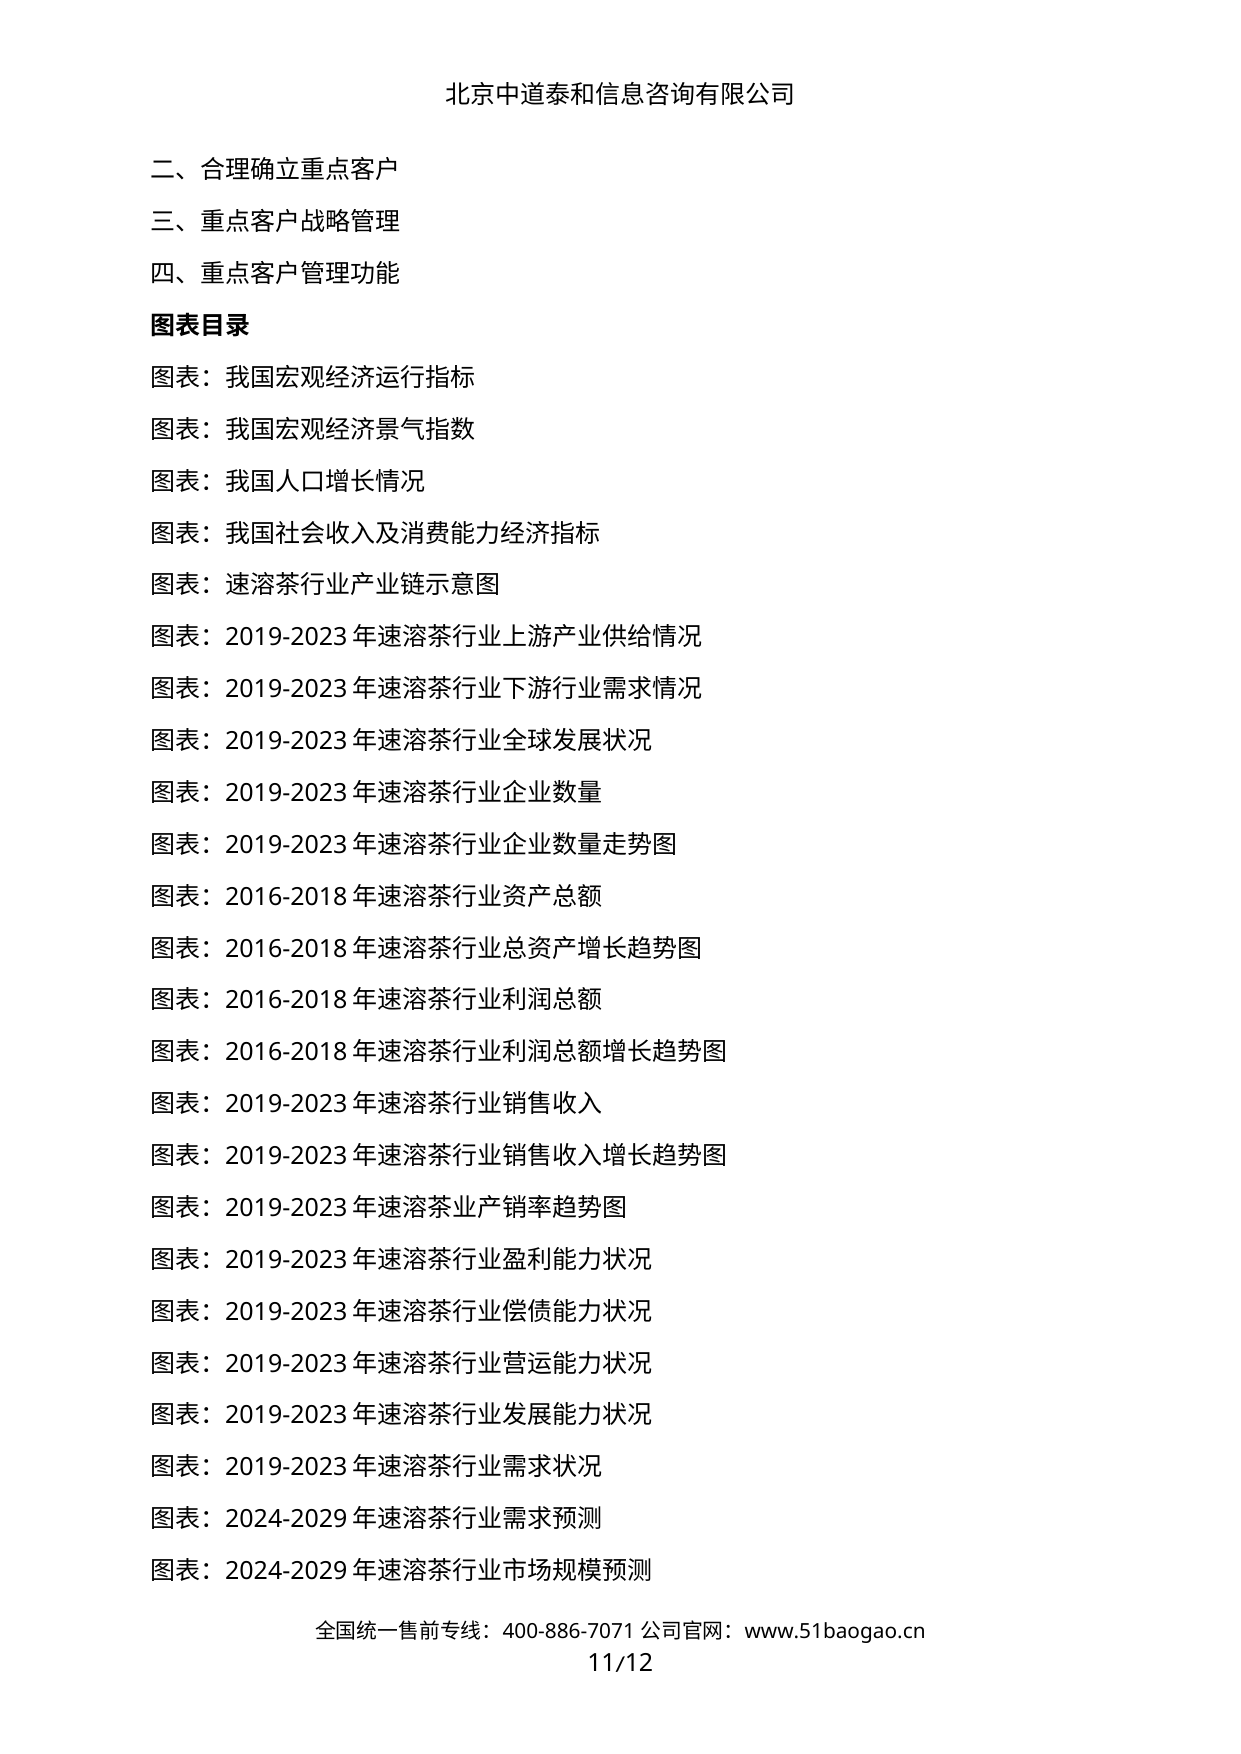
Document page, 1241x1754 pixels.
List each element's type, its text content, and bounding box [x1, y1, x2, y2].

text 图表：2024-2029年速溶茶行业需求预测 [150, 1499, 1090, 1535]
text 图表：我国人口增长情况 [150, 461, 1090, 497]
text 图表目录 [150, 306, 1090, 342]
text 图表：2019-2023年速溶茶行业上游产业供给情况 [150, 617, 1090, 653]
text 图表：2019-2023年速溶茶业产销率趋势图 [150, 1187, 1090, 1224]
text 图表：2016-2018年速溶茶行业资产总额 [150, 876, 1090, 912]
text 图表：2019-2023年速溶茶行业下游行业需求情况 [150, 669, 1090, 705]
text 图表：2016-2018年速溶茶行业总资产增长趋势图 [150, 928, 1090, 964]
text 三、重点客户战略管理 [150, 202, 1090, 238]
text 图表：2016-2018年速溶茶行业利润总额增长趋势图 [150, 1032, 1090, 1068]
text 图表：2019-2023年速溶茶行业销售收入增长趋势图 [150, 1136, 1090, 1172]
text 图表：2024-2029年速溶茶行业市场规模预测 [150, 1551, 1090, 1587]
text 四、重点客户管理功能 [150, 254, 1090, 290]
text 图表：我国社会收入及消费能力经济指标 [150, 513, 1090, 549]
text 图表：我国宏观经济运行指标 [150, 357, 1090, 394]
text 图表：2019-2023年速溶茶行业企业数量走势图 [150, 824, 1090, 861]
text 图表：2019-2023年速溶茶行业全球发展状况 [150, 721, 1090, 757]
text 图表：2016-2018年速溶茶行业利润总额 [150, 980, 1090, 1016]
text 图表：2019-2023年速溶茶行业盈利能力状况 [150, 1239, 1090, 1276]
text 图表：2019-2023年速溶茶行业销售收入 [150, 1084, 1090, 1120]
text 图表：2019-2023年速溶茶行业企业数量 [150, 772, 1090, 809]
text 图表：速溶茶行业产业链示意图 [150, 565, 1090, 601]
text 二、合理确立重点客户 [150, 150, 1090, 186]
text 图表：2019-2023年速溶茶行业营运能力状况 [150, 1343, 1090, 1379]
text 图表：2019-2023年速溶茶行业发展能力状况 [150, 1395, 1090, 1431]
text 图表：2019-2023年速溶茶行业偿债能力状况 [150, 1291, 1090, 1327]
text 图表：我国宏观经济景气指数 [150, 409, 1090, 446]
text 图表：2019-2023年速溶茶行业需求状况 [150, 1447, 1090, 1483]
